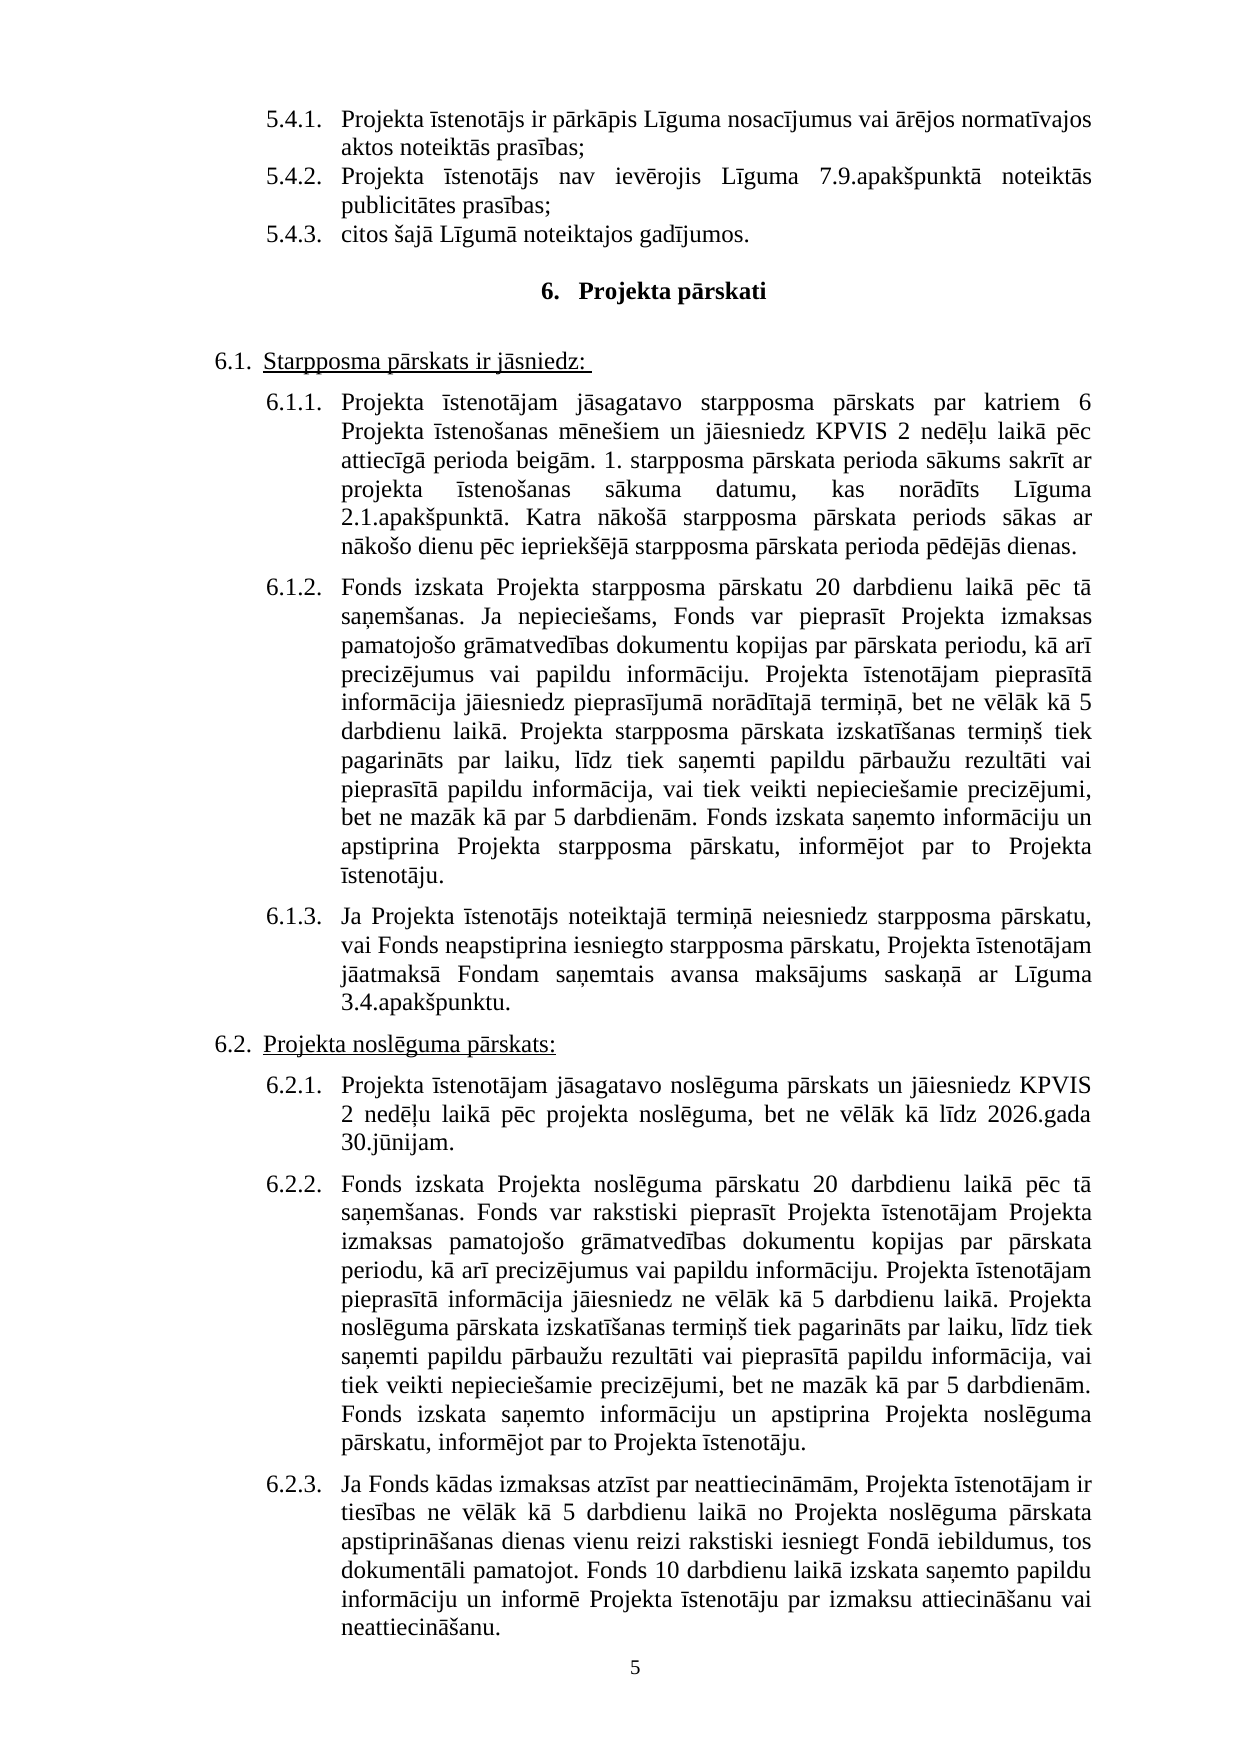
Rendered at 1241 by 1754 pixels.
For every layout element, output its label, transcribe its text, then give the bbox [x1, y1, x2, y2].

list Projekta īstenotājam jāsagatavo starpposma pārskats par katriem 6 Projekta īstenošanas mēnešiem un jāiesniedz KPVIS 2 nedēļu laikā pēc attiecīgā perioda beigām. 1. starpposma pārskata perioda sākums sakrīt ar projekta īstenošanas sākuma datumu, kas norādīts Līguma 2.1.apakšpunktā. Katra nākošā starpposma pārskata periods sākas ar nākošo dienu pēc iepriekšējā starpposma pārskata perioda pēdējās dienas. [266, 387, 1092, 560]
list Projekta noslēguma pārskats: [214, 1029, 1092, 1057]
list Fonds izskata Projekta starpposma pārskatu 20 darbdienu laikā pēc tā saņemšanas. Ja nepieciešams, Fonds var pieprasīt Projekta izmaksas pamatojošo grāmatvedības dokumentu kopijas par pārskata periodu, kā arī precizējumus vai papildu informāciju. Projekta īstenotājam pieprasītā informācija jāiesniedz pieprasījumā norādītajā termiņā, bet ne vēlāk kā 5 darbdienu laikā. Projekta starpposma pārskata izskatīšanas termiņš tiek pagarināts par laiku, līdz tiek saņemti papildu pārbaužu rezultāti vai pieprasītā papildu informācija, vai tiek veikti nepieciešamie precizējumi, bet ne mazāk kā par 5 darbdienām. Fonds izskata saņemto informāciju un apstiprina Projekta starpposma pārskatu, informējot par to Projekta īstenotāju. [266, 572, 1092, 889]
list Ja Projekta īstenotājs noteiktajā termiņā neiesniedz starpposma pārskatu, vai Fonds neapstiprina iesniegto starpposma pārskatu, Projekta īstenotājam jāatmaksā Fondam saņemtais avansa maksājums saskaņā ar Līguma 3.4.apakšpunktu. [266, 901, 1092, 1016]
list citos šajā Līgumā noteiktajos gadījumos. [266, 219, 1092, 247]
list Ja Fonds kādas izmaksas atzīst par neattiecināmām, Projekta īstenotājam ir tiesības ne vēlāk kā 5 darbdienu laikā no Projekta noslēguma pārskata apstiprināšanas dienas vienu reizi rakstiski iesniegt Fondā iebildumus, tos dokumentāli pamatojot. Fonds 10 darbdienu laikā izskata saņemto papildu informāciju un informē Projekta īstenotāju par izmaksu attiecināšanu vai neattiecināšanu. [266, 1469, 1092, 1641]
list Projekta īstenotājam jāsagatavo noslēguma pārskats un jāiesniedz KPVIS 2 nedēļu laikā pēc projekta noslēguma, bet ne vēlāk kā līdz 2026.gada 30.jūnijam. [266, 1070, 1092, 1156]
list Projekta pārskati [215, 276, 1092, 305]
list Projekta īstenotājs ir pārkāpis Līguma nosacījumus vai ārējos normatīvajos aktos noteiktās prasības; [266, 104, 1092, 161]
list Starpposma pārskats ir jāsniedz: [214, 346, 1092, 375]
list Fonds izskata Projekta noslēguma pārskatu 20 darbdienu laikā pēc tā saņemšanas. Fonds var rakstiski pieprasīt Projekta īstenotājam Projekta izmaksas pamatojošo grāmatvedības dokumentu kopijas par pārskata periodu, kā arī precizējumus vai papildu informāciju. Projekta īstenotājam pieprasītā informācija jāiesniedz ne vēlāk kā 5 darbdienu laikā. Projekta noslēguma pārskata izskatīšanas termiņš tiek pagarināts par laiku, līdz tiek saņemti papildu pārbaužu rezultāti vai pieprasītā papildu informācija, vai tiek veikti nepieciešamie precizējumi, bet ne mazāk kā par 5 darbdienām. Fonds izskata saņemto informāciju un apstiprina Projekta noslēguma pārskatu, informējot par to Projekta īstenotāju. [266, 1169, 1092, 1456]
list Projekta īstenotājs nav ievērojis Līguma 7.9.apakšpunktā noteiktās publicitātes prasības; [266, 161, 1092, 219]
